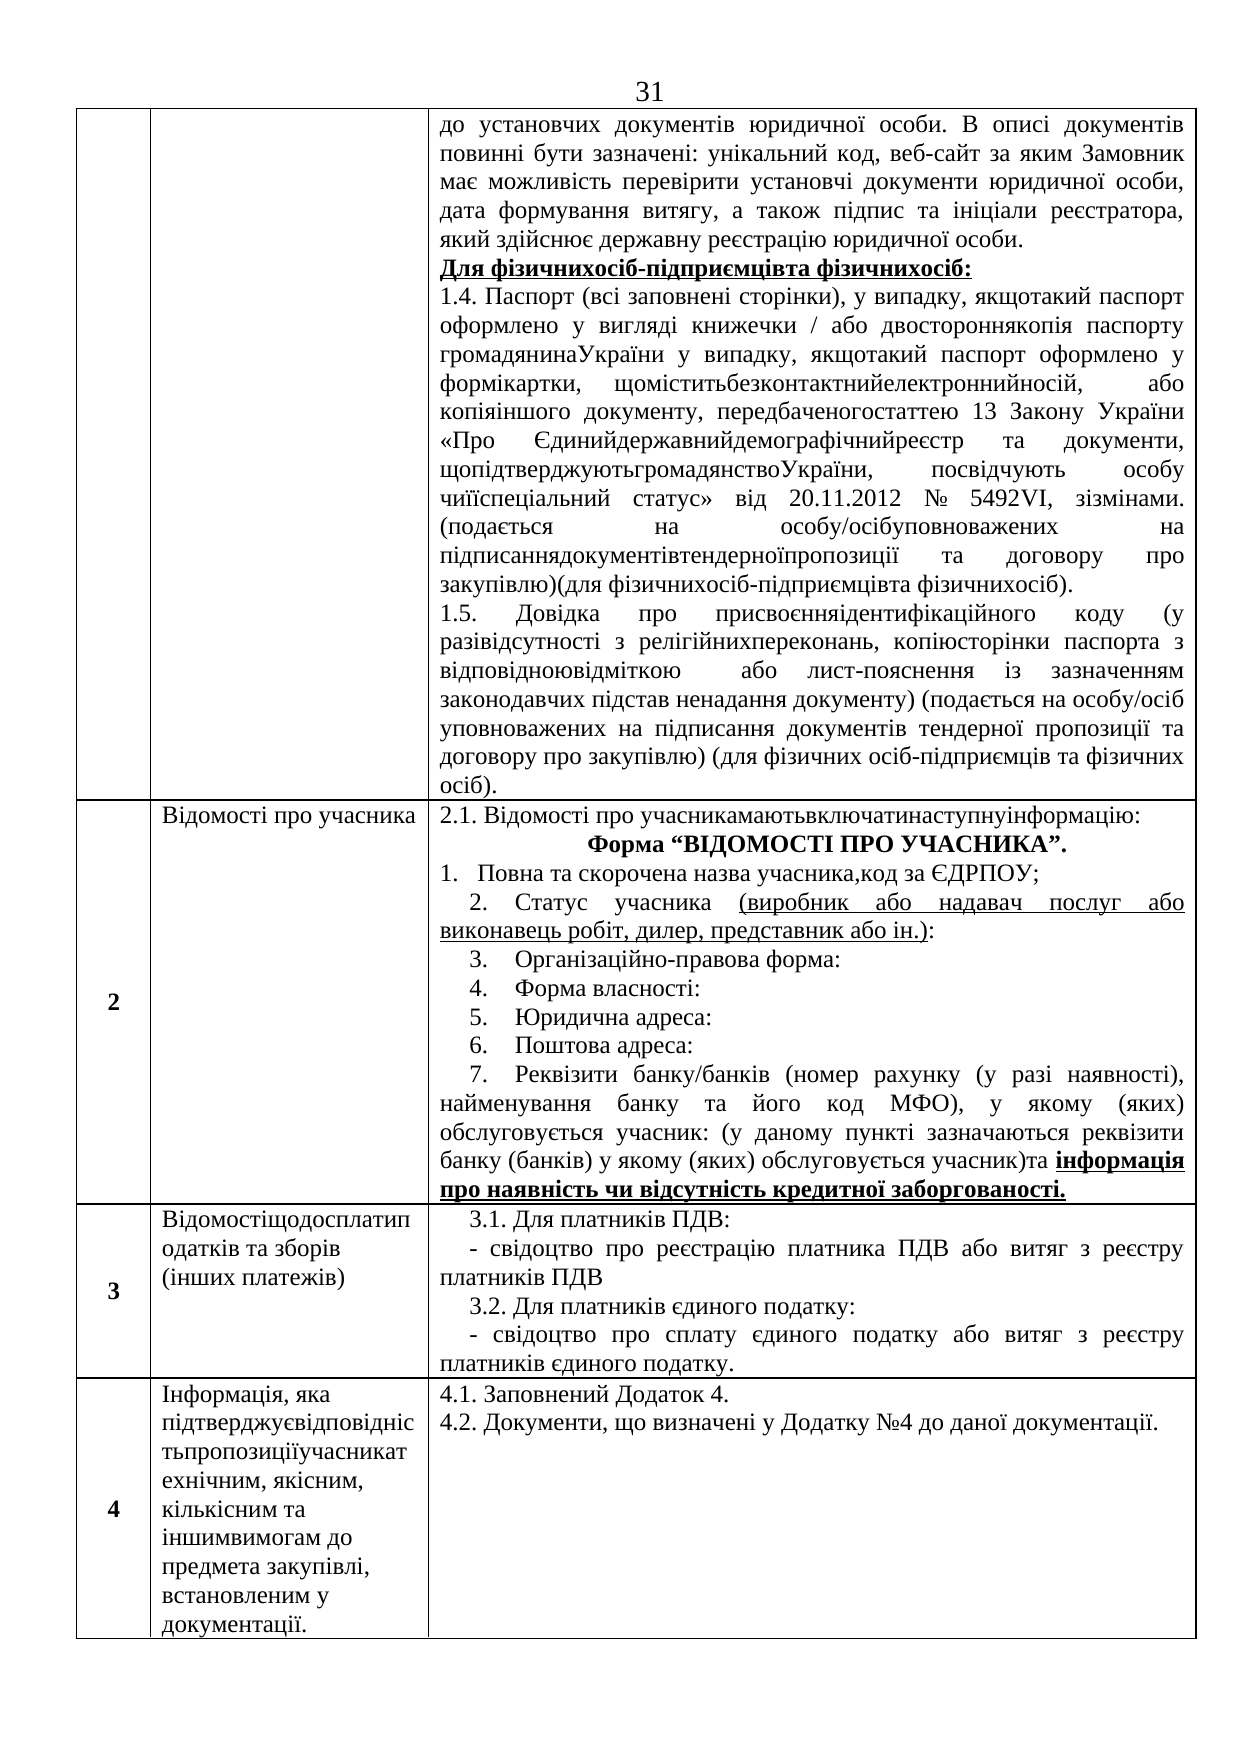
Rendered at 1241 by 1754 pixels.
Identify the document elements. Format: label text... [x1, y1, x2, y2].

table_cell 2 [77, 801, 150, 1203]
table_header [151, 109, 428, 799]
table_header 1 [77, 109, 150, 799]
table_cell 3 [77, 1205, 150, 1377]
table_cell Відомості про учасника [151, 801, 428, 1203]
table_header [429, 109, 1195, 799]
table_cell 4.1. Заповнений Додаток 4. 4.2. Документи, що визначені у Додатку №4 до даної документації. [429, 1379, 1195, 1637]
table_cell 4 [77, 1379, 150, 1637]
table_cell Відомостіщодосплатиподатків та зборів (інших платежів) [151, 1205, 428, 1377]
table_cell 2.1. Відомості про учасникамаютьвключатинаступнуінформацію: Форма “ВІДОМОСТІ ПРО УЧАСНИКА”. Повна та скорочена назва учасника,код за ЄДРПОУ; Статус учасника (виробник або надавач послуг або виконавець робіт, дилер, представник або ін.): Організаційно-правова форма: Форма власності: Юридична адреса: Поштова адреса: Реквізити банку/банків (номер рахунку (у разі наявності), найменування банку та його код МФО), у якому (яких) обслуговується учасник: (у даному пункті зазначаються реквізити банку (банків) у якому (яких) обслуговується учасник)та інформація про наявність чи відсутність кредитної заборгованості. [429, 801, 1195, 1203]
table_cell 3.1. Для платників ПДВ: - свідоцтво про реєстрацію платника ПДВ або витяг з реєстру платників ПДВ 3.2. Для платників єдиного податку: - свідоцтво про сплату єдиного податку або витяг з реєстру платників єдиного податку. [429, 1205, 1195, 1377]
table_cell Інформація, яка підтверджуєвідповідністьпропозиціїучасникатехнічним, якісним, кількісним та іншимвимогам до предмета закупівлі, встановленим у документації. [151, 1379, 428, 1637]
